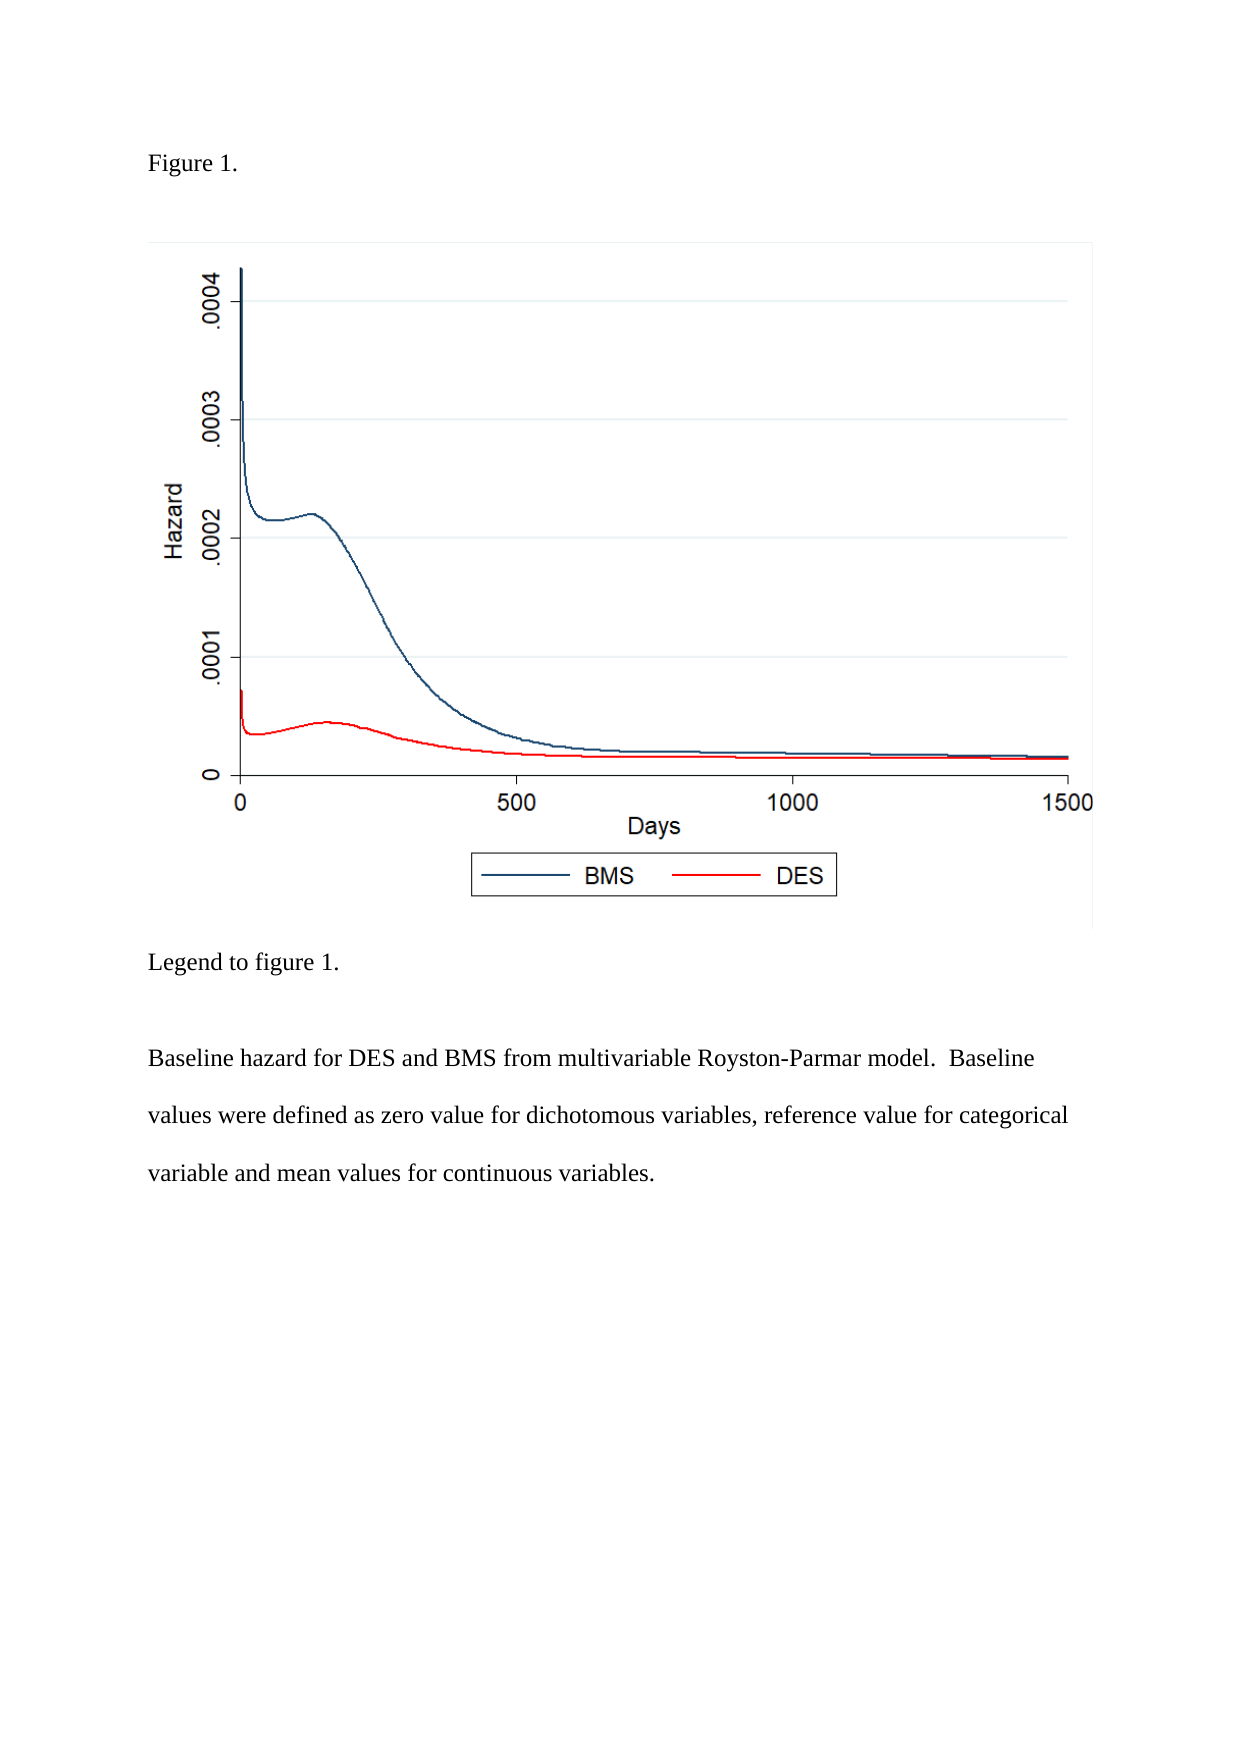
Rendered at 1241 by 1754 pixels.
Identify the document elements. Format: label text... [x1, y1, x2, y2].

picture [147, 242, 1093, 929]
text Baseline hazard for DES and BMS from multivariable Royston-Parmar model. Baseline values were defined as zero value for dichotomous variables, reference value for categorical variable and mean values for continuous variables. [148, 1043, 1093, 1187]
text Figure 1. [148, 148, 1093, 176]
text Legend to figure 1. [148, 947, 1093, 976]
